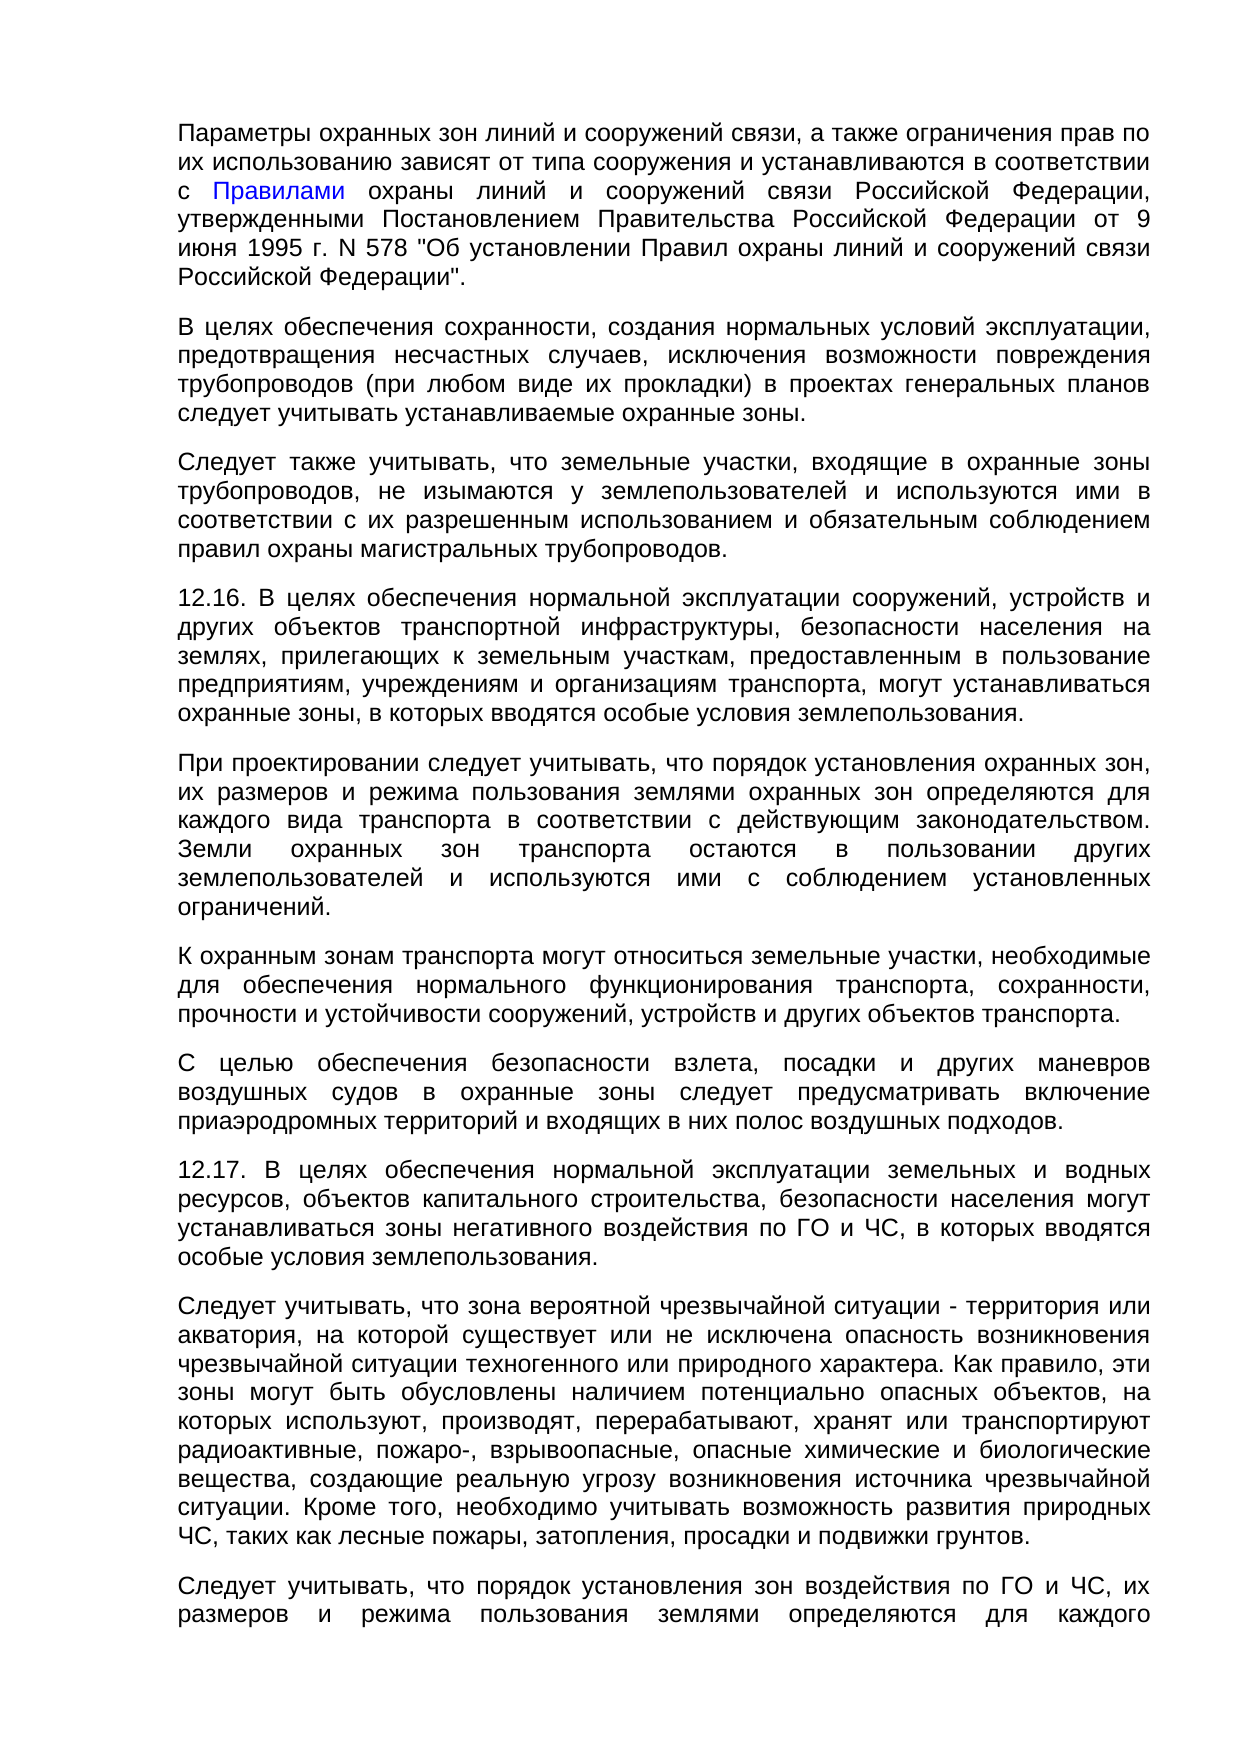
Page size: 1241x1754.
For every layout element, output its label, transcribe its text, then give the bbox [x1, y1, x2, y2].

text Следует учитывать, что зона вероятной чрезвычайной ситуации - территория или акватория, на которой существует или не исключена опасность возникновения чрезвычайной ситуации техногенного или природного характера. Как правило, эти зоны могут быть обусловлены наличием потенциально опасных объектов, на которых используют, производят, перерабатывают, хранят или транспортируют радиоактивные, пожаро-, взрывоопасные, опасные химические и биологические вещества, создающие реальную угрозу возникновения источника чрезвычайной ситуации. Кроме того, необходимо учитывать возможность развития природных ЧС, таких как лесные пожары, затопления, просадки и подвижки грунтов. [177, 1291, 1152, 1550]
text В целях обеспечения сохранности, создания нормальных условий эксплуатации, предотвращения несчастных случаев, исключения возможности повреждения трубопроводов (при любом виде их прокладки) в проектах генеральных планов следует учитывать устанавливаемые охранные зоны. [177, 311, 1152, 426]
text Следует также учитывать, что земельные участки, входящие в охранные зоны трубопроводов, не изымаются у землепользователей и используются ими в соответствии с их разрешенным использованием и обязательным соблюдением правил охраны магистральных трубопроводов. [177, 447, 1152, 562]
text 12.17. В целях обеспечения нормальной эксплуатации земельных и водных ресурсов, объектов капитального строительства, безопасности населения могут устанавливаться зоны негативного воздействия по ГО и ЧС, в которых вводятся особые условия землепользования. [177, 1155, 1152, 1270]
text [177, 1571, 1152, 1628]
text Параметры охранных зон линий и сооружений связи, а также ограничения прав по их использованию зависят от типа сооружения и устанавливаются в соответствии с Правилами охраны линий и сооружений связи Российской Федерации, утвержденными Постановлением Правительства Российской Федерации от 9 июня 1995 г. N 578 "Об установлении Правил охраны линий и сооружений связи Российской Федерации". [177, 118, 1152, 291]
text При проектировании следует учитывать, что порядок установления охранных зон, их размеров и режима пользования землями охранных зон определяются для каждого вида транспорта в соответствии с действующим законодательством. Земли охранных зон транспорта остаются в пользовании других землепользователей и используются ими с соблюдением установленных ограничений. [177, 748, 1152, 920]
text 12.16. В целях обеспечения нормальной эксплуатации сооружений, устройств и других объектов транспортной инфраструктуры, безопасности населения на землях, прилегающих к земельным участкам, предоставленным в пользование предприятиям, учреждениям и организациям транспорта, могут устанавливаться охранные зоны, в которых вводятся особые условия землепользования. [177, 583, 1152, 727]
text К охранным зонам транспорта могут относиться земельные участки, необходимые для обеспечения нормального функционирования транспорта, сохранности, прочности и устойчивости сооружений, устройств и других объектов транспорта. [177, 941, 1152, 1027]
text С целью обеспечения безопасности взлета, посадки и других маневров воздушных судов в охранные зоны следует предусматривать включение приаэродромных территорий и входящих в них полос воздушных подходов. [177, 1048, 1152, 1134]
